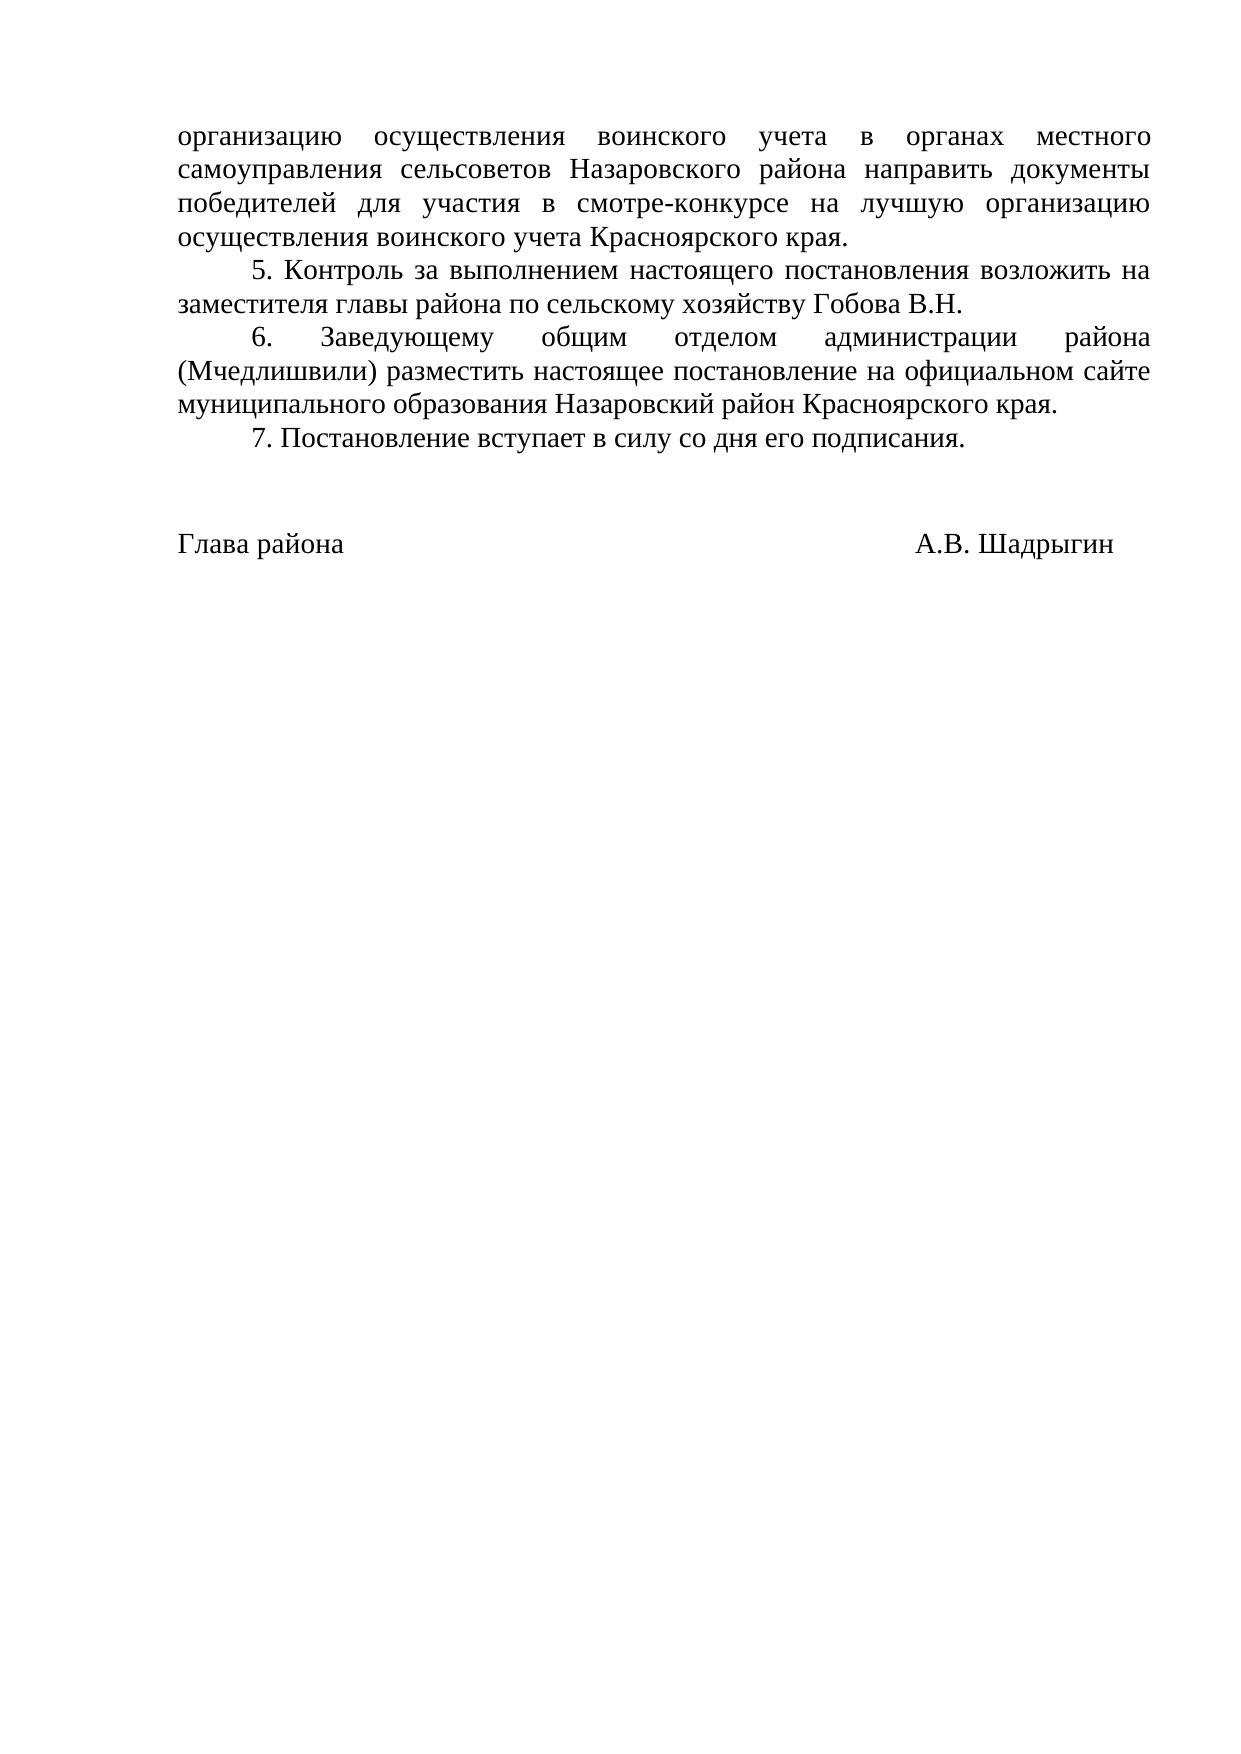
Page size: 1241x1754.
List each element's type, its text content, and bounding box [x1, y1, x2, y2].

text Глава района А.В. Шадрыгин [177, 526, 1152, 560]
list 5. Контроль за выполнением настоящего постановления возложить на заместителя главы района по сельскому хозяйству Гобова В.Н. [177, 252, 1152, 319]
list 7. Постановление вступает в силу со дня его подписания. [155, 420, 1152, 453]
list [177, 118, 1152, 252]
list 6. Заведующему общим отделом администрации района (Мчедлишвили) разместить настоящее постановление на официальном сайте муниципального образования Назаровский район Красноярского края. [177, 319, 1152, 420]
